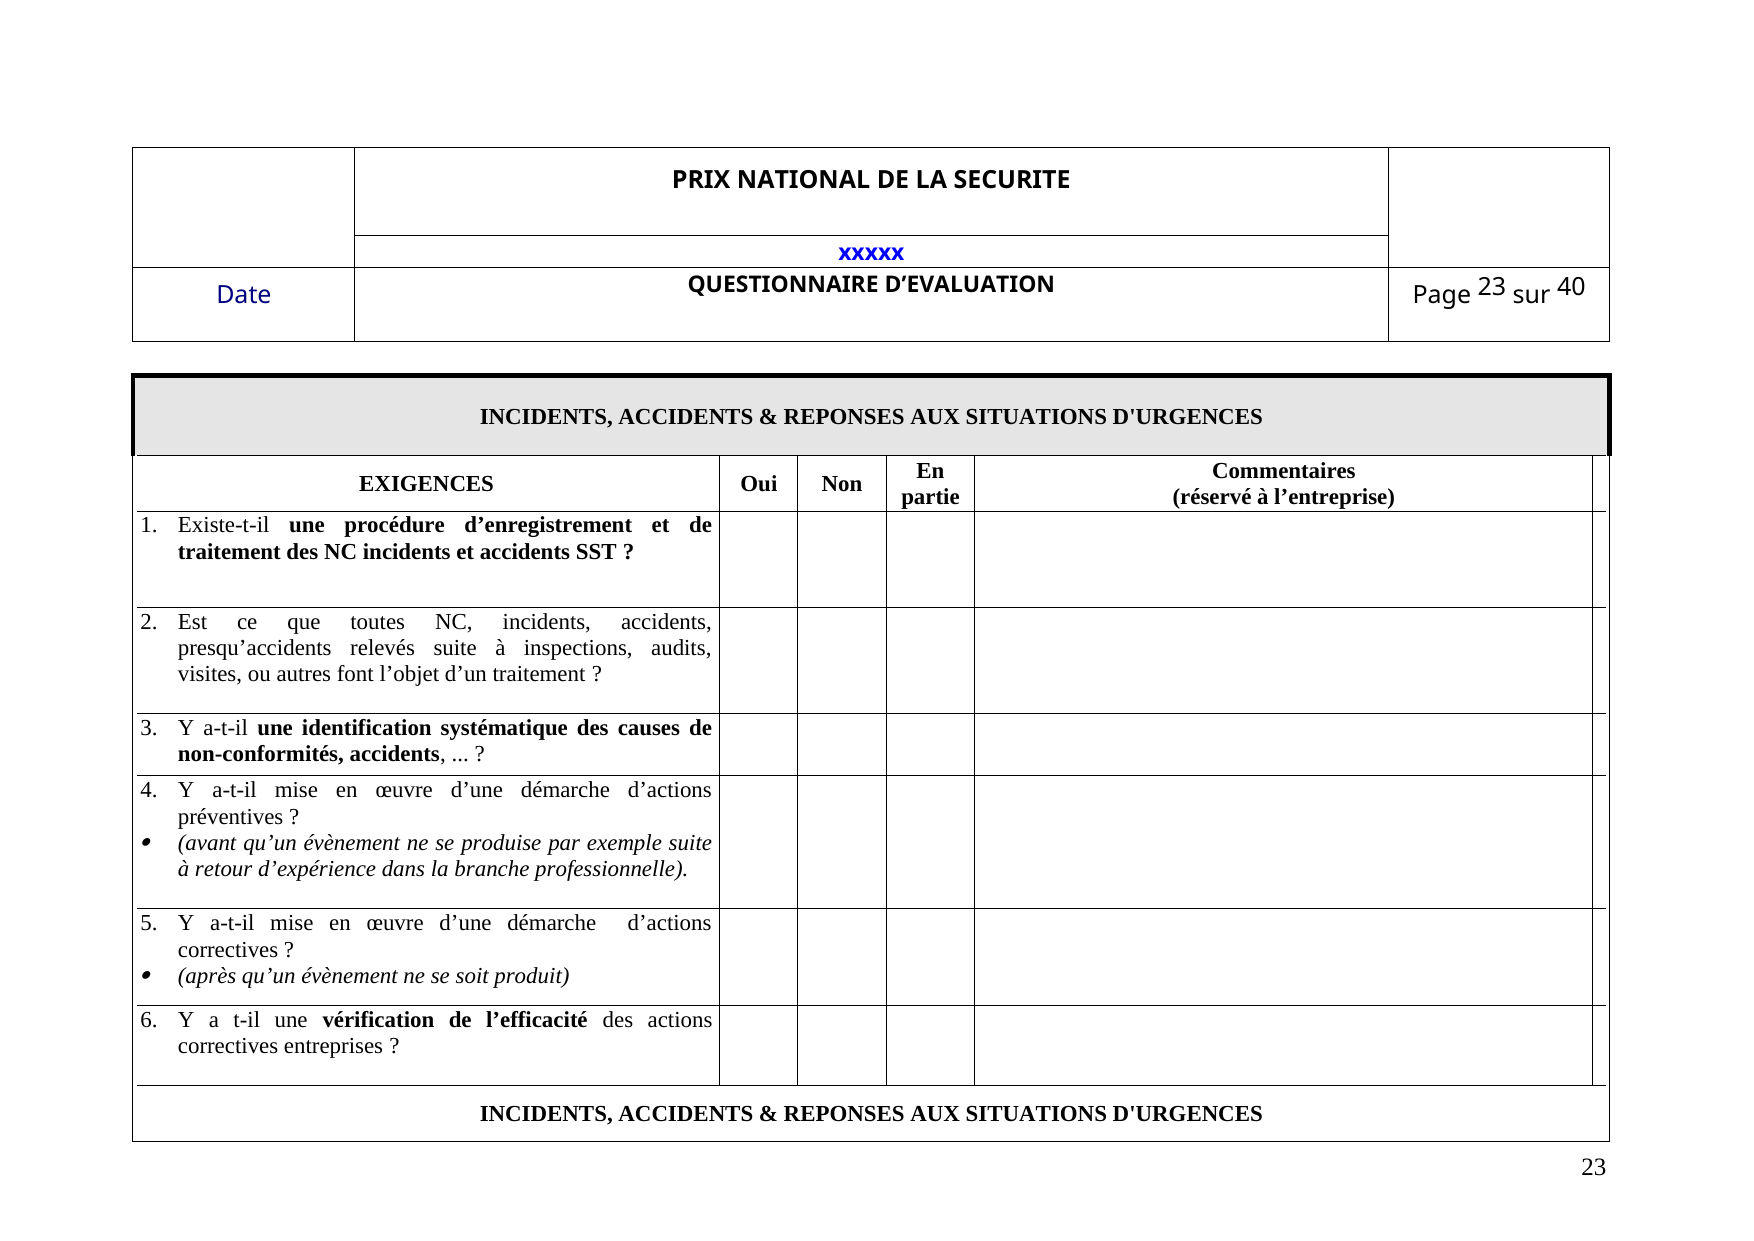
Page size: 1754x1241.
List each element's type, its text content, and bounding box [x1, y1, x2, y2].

table_cell [1593, 511, 1609, 607]
table_cell INCIDENTS, ACCIDENTS & REPONSES AUX SITUATIONS D'URGENCES [133, 1085, 1609, 1141]
table_cell [1593, 775, 1609, 908]
table_cell [1593, 1005, 1609, 1085]
table_header INCIDENTS, ACCIDENTS & REPONSES AUX SITUATIONS D'URGENCES [135, 378, 1607, 455]
table_cell [1593, 455, 1609, 511]
table_cell [798, 714, 886, 775]
table_cell [798, 909, 886, 1005]
table_cell [975, 512, 1592, 607]
table_cell Existe-t-il une procédure d’enregistrement et de traitement des NC incidents et accidents SST ? [133, 511, 719, 607]
table_cell [975, 1006, 1592, 1085]
table_cell [975, 776, 1592, 908]
table_cell [1593, 908, 1609, 1005]
table_cell [887, 608, 974, 713]
table_cell Commentaires (réservé à l’entreprise) [975, 456, 1592, 511]
table_cell [720, 909, 797, 1005]
table_cell [887, 1006, 974, 1085]
table_cell [720, 1006, 797, 1085]
table_cell Y a-t-il mise en œuvre d’une démarche d’actions correctives ? (après qu’un évènement ne se soit produit) [133, 908, 719, 1005]
table_cell [887, 512, 974, 607]
table_cell EXIGENCES [133, 455, 719, 511]
table_cell Non [798, 456, 886, 511]
table_cell Oui [720, 456, 797, 511]
table_cell [798, 776, 886, 908]
table_cell En partie [887, 456, 974, 511]
table_cell [720, 714, 797, 775]
table_cell [720, 512, 797, 607]
table_cell [798, 512, 886, 607]
table_cell [1593, 713, 1609, 775]
table_cell [887, 714, 974, 775]
table_cell Est ce que toutes NC, incidents, accidents, presqu’accidents relevés suite à inspections, audits, visites, ou autres font l’objet d’un traitement ? [133, 607, 719, 713]
table_cell [1593, 607, 1609, 713]
table_cell Y a-t-il une identification systématique des causes de non-conformités, accidents, ... ? [133, 713, 719, 775]
table_cell [720, 776, 797, 908]
table_cell [720, 608, 797, 713]
table_cell [798, 1006, 886, 1085]
table_cell Y a-t-il mise en œuvre d’une démarche d’actions préventives ? (avant qu’un évènement ne se produise par exemple suite à retour d’expérience dans la branche professionnelle). [133, 775, 719, 908]
table_cell [975, 608, 1592, 713]
table_cell [887, 909, 974, 1005]
table_cell [975, 714, 1592, 775]
table_cell Y a t-il une vérification de l’efficacité des actions correctives entreprises ? [133, 1005, 719, 1085]
table_cell [887, 776, 974, 908]
table_cell [975, 909, 1592, 1005]
table_cell [798, 608, 886, 713]
